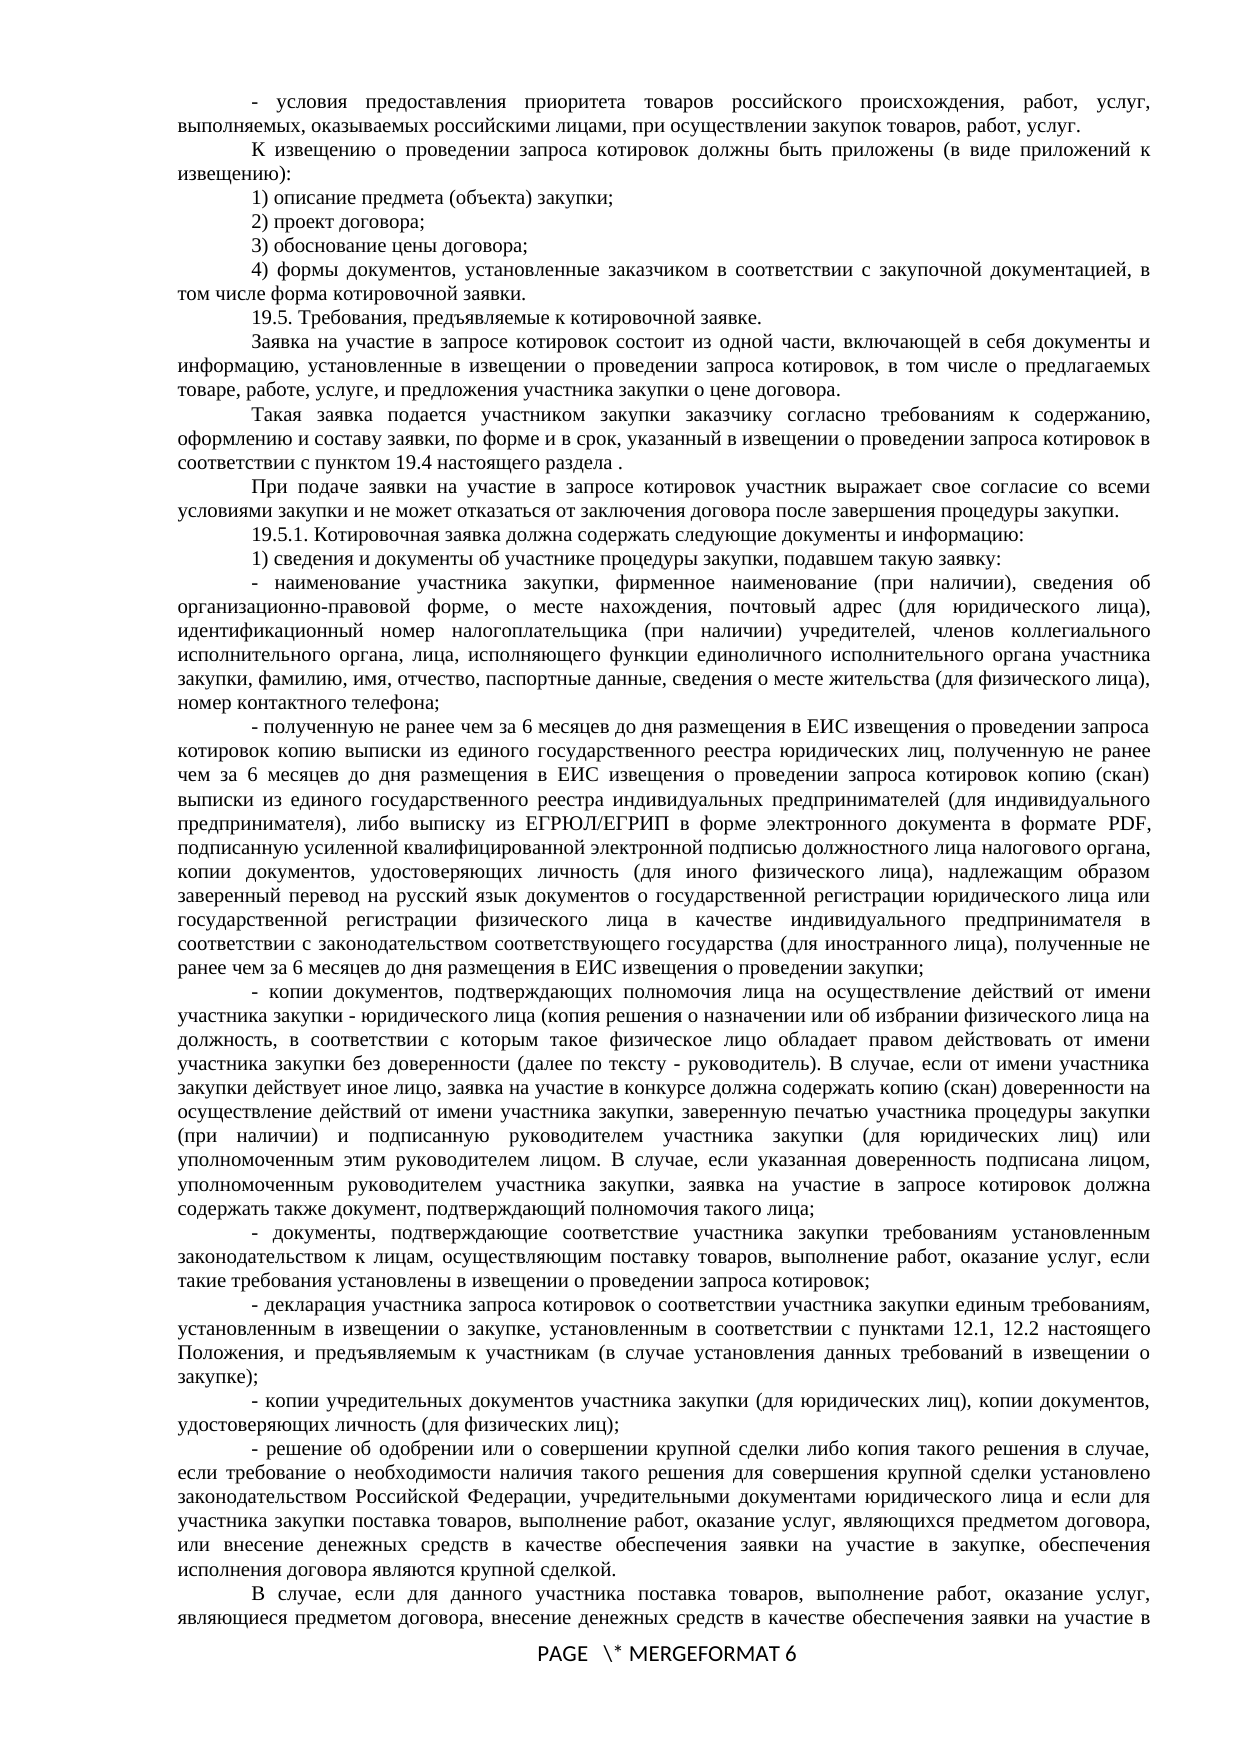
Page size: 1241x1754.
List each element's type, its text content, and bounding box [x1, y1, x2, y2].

text Такая заявка подается участником закупки заказчику согласно требованиям к содержанию, оформлению и составу заявки, по форме и в срок, указанный в извещении о проведении запроса котировок в соответствии с пунктом 19.4 настоящего раздела . [177, 401, 1152, 474]
text 4) формы документов, установленные заказчиком в соответствии с закупочной документацией, в том числе форма котировочной заявки. [177, 257, 1152, 305]
text 3) обоснование цены договора; [177, 233, 1152, 257]
text К извещению о проведении запроса котировок должны быть приложены (в виде приложений к извещению): [177, 137, 1152, 185]
text 19.5.1. Котировочная заявка должна содержать следующие документы и информацию: [177, 522, 1152, 546]
text 2) проект договора; [177, 209, 1152, 233]
text - наименование участника закупки, фирменное наименование (при наличии), сведения об организационно-правовой форме, о месте нахождения, почтовый адрес (для юридического лица), идентификационный номер налогоплательщика (при наличии) учредителей, членов коллегиального исполнительного органа, лица, исполняющего функции единоличного исполнительного органа участника закупки, фамилию, имя, отчество, паспортные данные, сведения о месте жительства (для физического лица), номер контактного телефона; [177, 570, 1152, 714]
text 19.5. Требования, предъявляемые к котировочной заявке. [177, 305, 1152, 329]
text При подаче заявки на участие в запросе котировок участник выражает свое согласие со всеми условиями закупки и не может отказаться от заключения договора после завершения процедуры закупки. [177, 474, 1152, 522]
text - декларация участника запроса котировок о соответствии участника закупки единым требованиям, установленным в извещении о закупке, установленным в соответствии с пунктами 12.1, 12.2 настоящего Положения, и предъявляемым к участникам (в случае установления данных требований в извещении о закупке); [177, 1292, 1152, 1388]
text - документы, подтверждающие соответствие участника закупки требованиям установленным законодательством к лицам, осуществляющим поставку товаров, выполнение работ, оказание услуг, если такие требования установлены в извещении о проведении запроса котировок; [177, 1219, 1152, 1292]
text - решение об одобрении или о совершении крупной сделки либо копия такого решения в случае, если требование о необходимости наличия такого решения для совершения крупной сделки установлено законодательством Российской Федерации, учредительными документами юридического лица и если для участника закупки поставка товаров, выполнение работ, оказание услуг, являющихся предметом договора, или внесение денежных средств в качестве обеспечения заявки на участие в закупке, обеспечения исполнения договора являются крупной сделкой. [177, 1436, 1152, 1581]
text - полученную не ранее чем за 6 месяцев до дня размещения в ЕИС извещения о проведении запроса котировок копию выписки из единого государственного реестра юридических лиц, полученную не ранее чем за 6 месяцев до дня размещения в ЕИС извещения о проведении запроса котировок копию (скан) выписки из единого государственного реестра индивидуальных предпринимателей (для индивидуального предпринимателя), либо выписку из ЕГРЮЛ/ЕГРИП в форме электронного документа в формате PDF, подписанную усиленной квалифицированной электронной подписью должностного лица налогового органа, копии документов, удостоверяющих личность (для иного физического лица), надлежащим образом заверенный перевод на русский язык документов о государственной регистрации юридического лица или государственной регистрации физического лица в качестве индивидуального предпринимателя в соответствии с законодательством соответствующего государства (для иностранного лица), полученные не ранее чем за 6 месяцев до дня размещения в ЕИС извещения о проведении закупки; [177, 714, 1152, 979]
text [177, 1581, 1152, 1629]
text - копии документов, подтверждающих полномочия лица на осуществление действий от имени участника закупки - юридического лица (копия решения о назначении или об избрании физического лица на должность, в соответствии с которым такое физическое лицо обладает правом действовать от имени участника закупки без доверенности (далее по тексту - руководитель). В случае, если от имени участника закупки действует иное лицо, заявка на участие в конкурсе должна содержать копию (скан) доверенности на осуществление действий от имени участника закупки, заверенную печатью участника процедуры закупки (при наличии) и подписанную руководителем участника закупки (для юридических лиц) или уполномоченным этим руководителем лицом. В случае, если указанная доверенность подписана лицом, уполномоченным руководителем участника закупки, заявка на участие в запросе котировок должна содержать также документ, подтверждающий полномочия такого лица; [177, 979, 1152, 1219]
text - условия предоставления приоритета товаров российского происхождения, работ, услуг, выполняемых, оказываемых российскими лицами, при осуществлении закупок товаров, работ, услуг. [177, 89, 1152, 137]
text Заявка на участие в запросе котировок состоит из одной части, включающей в себя документы и информацию, установленные в извещении о проведении запроса котировок, в том числе о предлагаемых товаре, работе, услуге, и предложения участника закупки о цене договора. [177, 329, 1152, 401]
text - копии учредительных документов участника закупки (для юридических лиц), копии документов, удостоверяющих личность (для физических лиц); [177, 1388, 1152, 1436]
text 1) сведения и документы об участнике процедуры закупки, подавшем такую заявку: [177, 546, 1152, 570]
text 1) описание предмета (объекта) закупки; [177, 185, 1152, 209]
